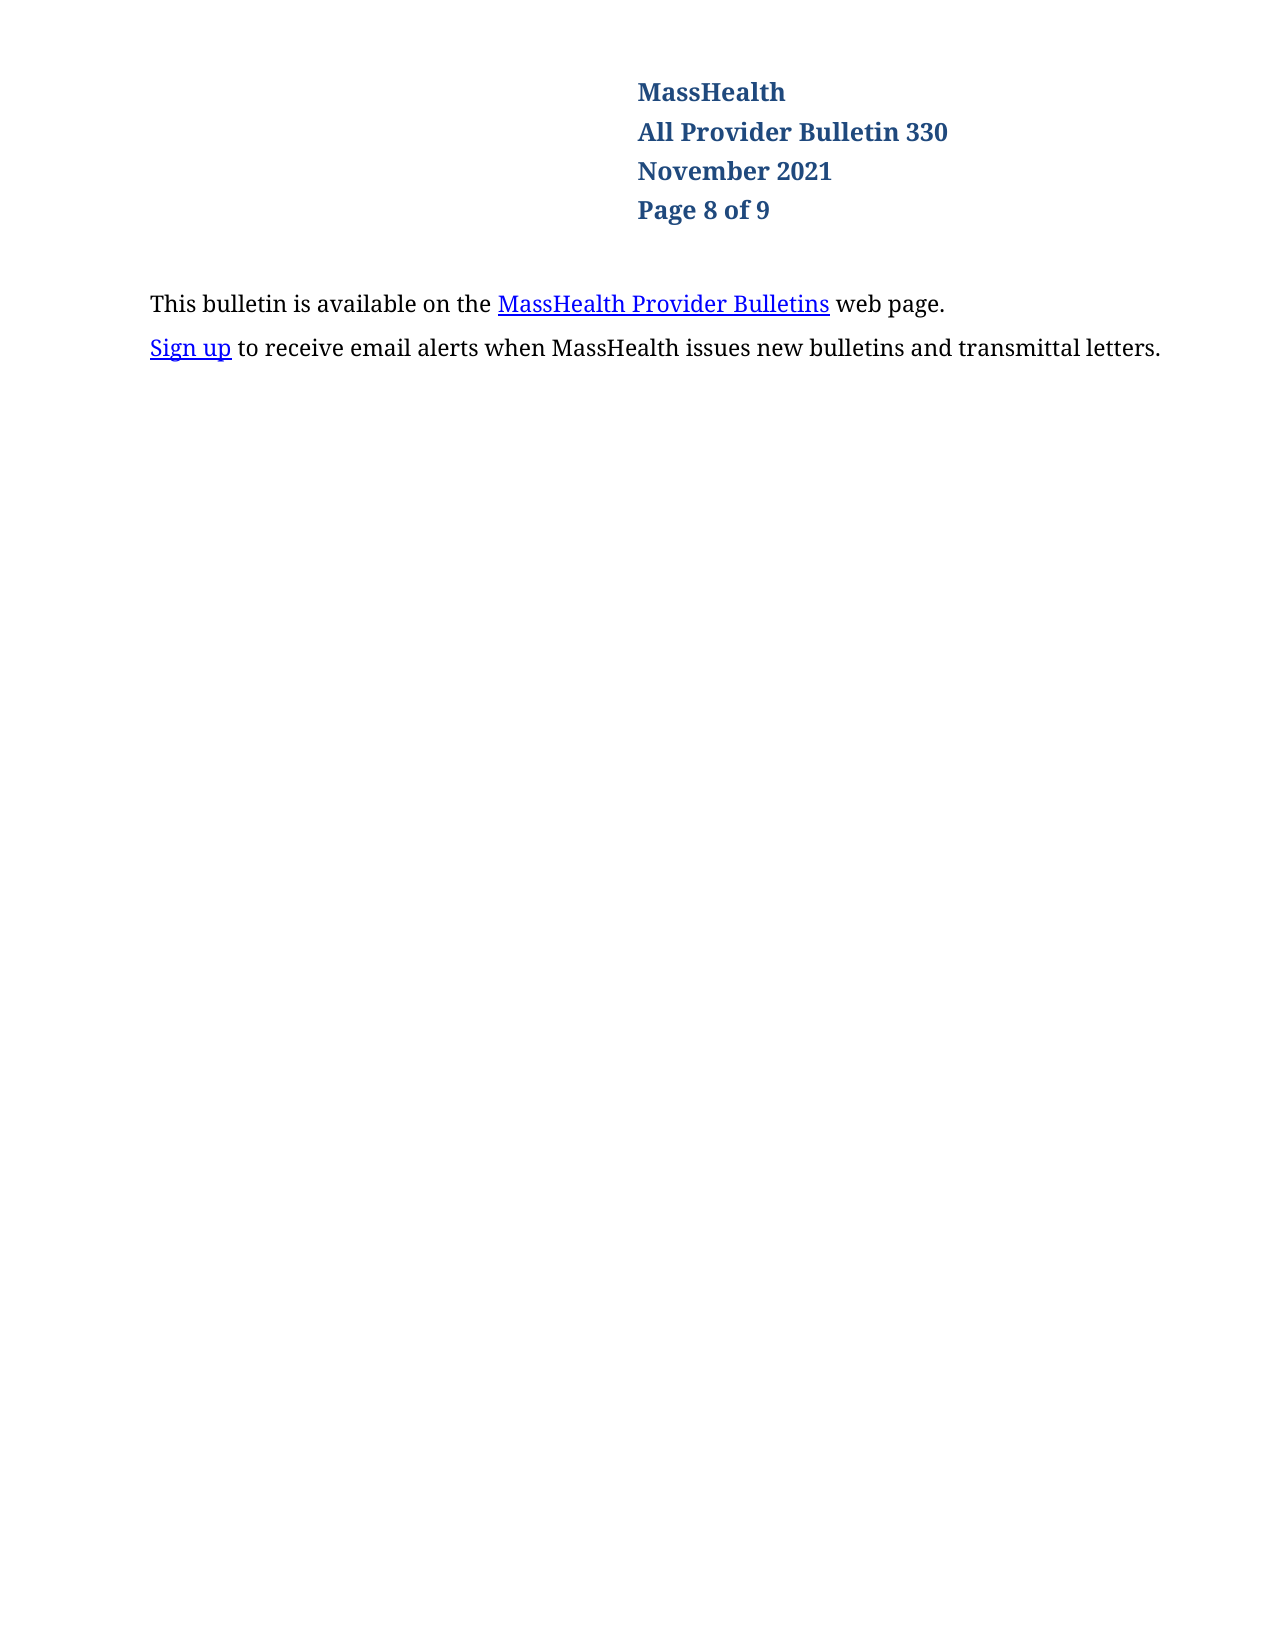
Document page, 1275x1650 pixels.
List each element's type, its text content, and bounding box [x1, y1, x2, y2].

text Sign up to receive email alerts when MassHealth issues new bulletins and transmittal letters. [150, 332, 1162, 363]
text This bulletin is available on the MassHealth Provider Bulletins web page. [150, 288, 1162, 319]
